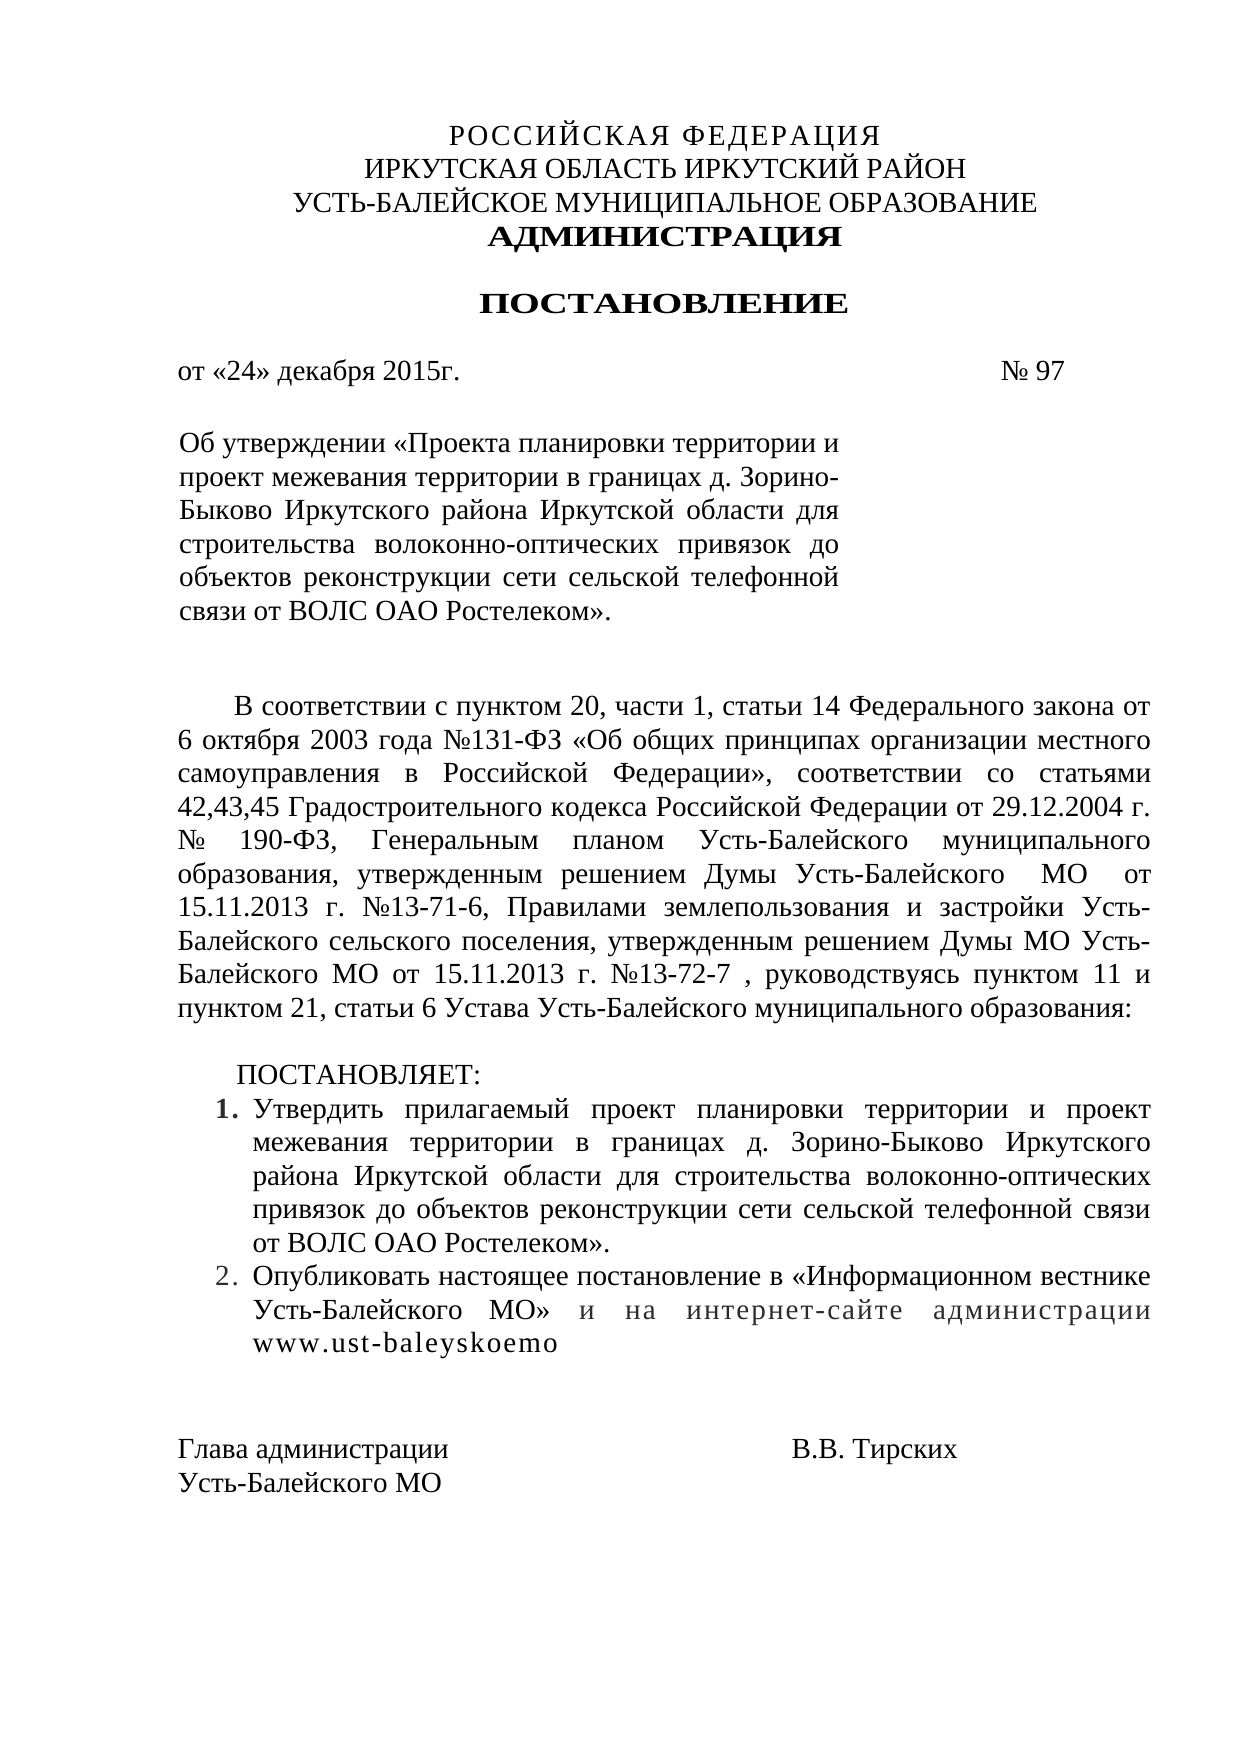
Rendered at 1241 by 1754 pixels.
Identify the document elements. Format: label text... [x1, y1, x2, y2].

text АДМИНИСТРАЦИЯ [179, 219, 1152, 252]
list Утвердить прилагаемый проект планировки территории и проект межевания территории в границах д. Зорино-Быково Иркутского района Иркутской области для строительства волоконно-оптических привязок до объектов реконструкции сети сельской телефонной связи от ВОЛС ОАО Ростелеком». [215, 1091, 1152, 1258]
text Усть-Балейского МО [177, 1465, 1152, 1498]
text РОССИЙСКАЯ ФЕДЕРАЦИЯ [177, 118, 1152, 152]
text ИРКУТСКАЯ ОБЛАСТЬ ИРКУТСКИЙ РАЙОН [179, 152, 1152, 185]
text Глава администрации В.В. Тирских [177, 1431, 1152, 1465]
list Опубликовать настоящее постановление в «Информационном вестнике Усть-Балейского МО» и на интернет-сайте администрации www.ust-baleyskoemo [215, 1258, 1152, 1359]
text В соответствии с пунктом 20, части 1, статьи 14 Федерального закона от 6 октября 2003 года №131-ФЗ «Об общих принципах организации местного самоуправления в Российской Федерации», соответствии со статьями 42,43,45 Градостроительного кодекса Российской Федерации от 29.12.2004 г. № 190-ФЗ, Генеральным планом Усть-Балейского муниципального образования, утвержденным решением Думы Усть-Балейского МО от 15.11.2013 г. №13-71-6, Правилами землепользования и застройки Усть-Балейского сельского поселения, утвержденным решением Думы МО Усть-Балейского МО от 15.11.2013 г. №13-72-7 , руководствуясь пунктом 11 и пунктом 21, статьи 6 Устава Усть-Балейского муниципального образования: [177, 688, 1152, 1024]
text Об утверждении «Проекта планировки территории и проект межевания территории в границах д. Зорино-Быково Иркутского района Иркутской области для строительства волоконно-оптических привязок до объектов реконструкции сети сельской телефонной связи от ВОЛС ОАО Ростелеком». [179, 425, 839, 626]
text УСТЬ-БАЛЕЙСКОЕ МУНИЦИПАЛЬНОЕ ОБРАЗОВАНИЕ [178, 185, 1152, 219]
text ПОСТАНОВЛЕНИЕ [177, 286, 1152, 319]
text ПОСТАНОВЛЯЕТ: [177, 1057, 1152, 1091]
text от «24» декабря 2015г. № 97 [177, 353, 1152, 386]
